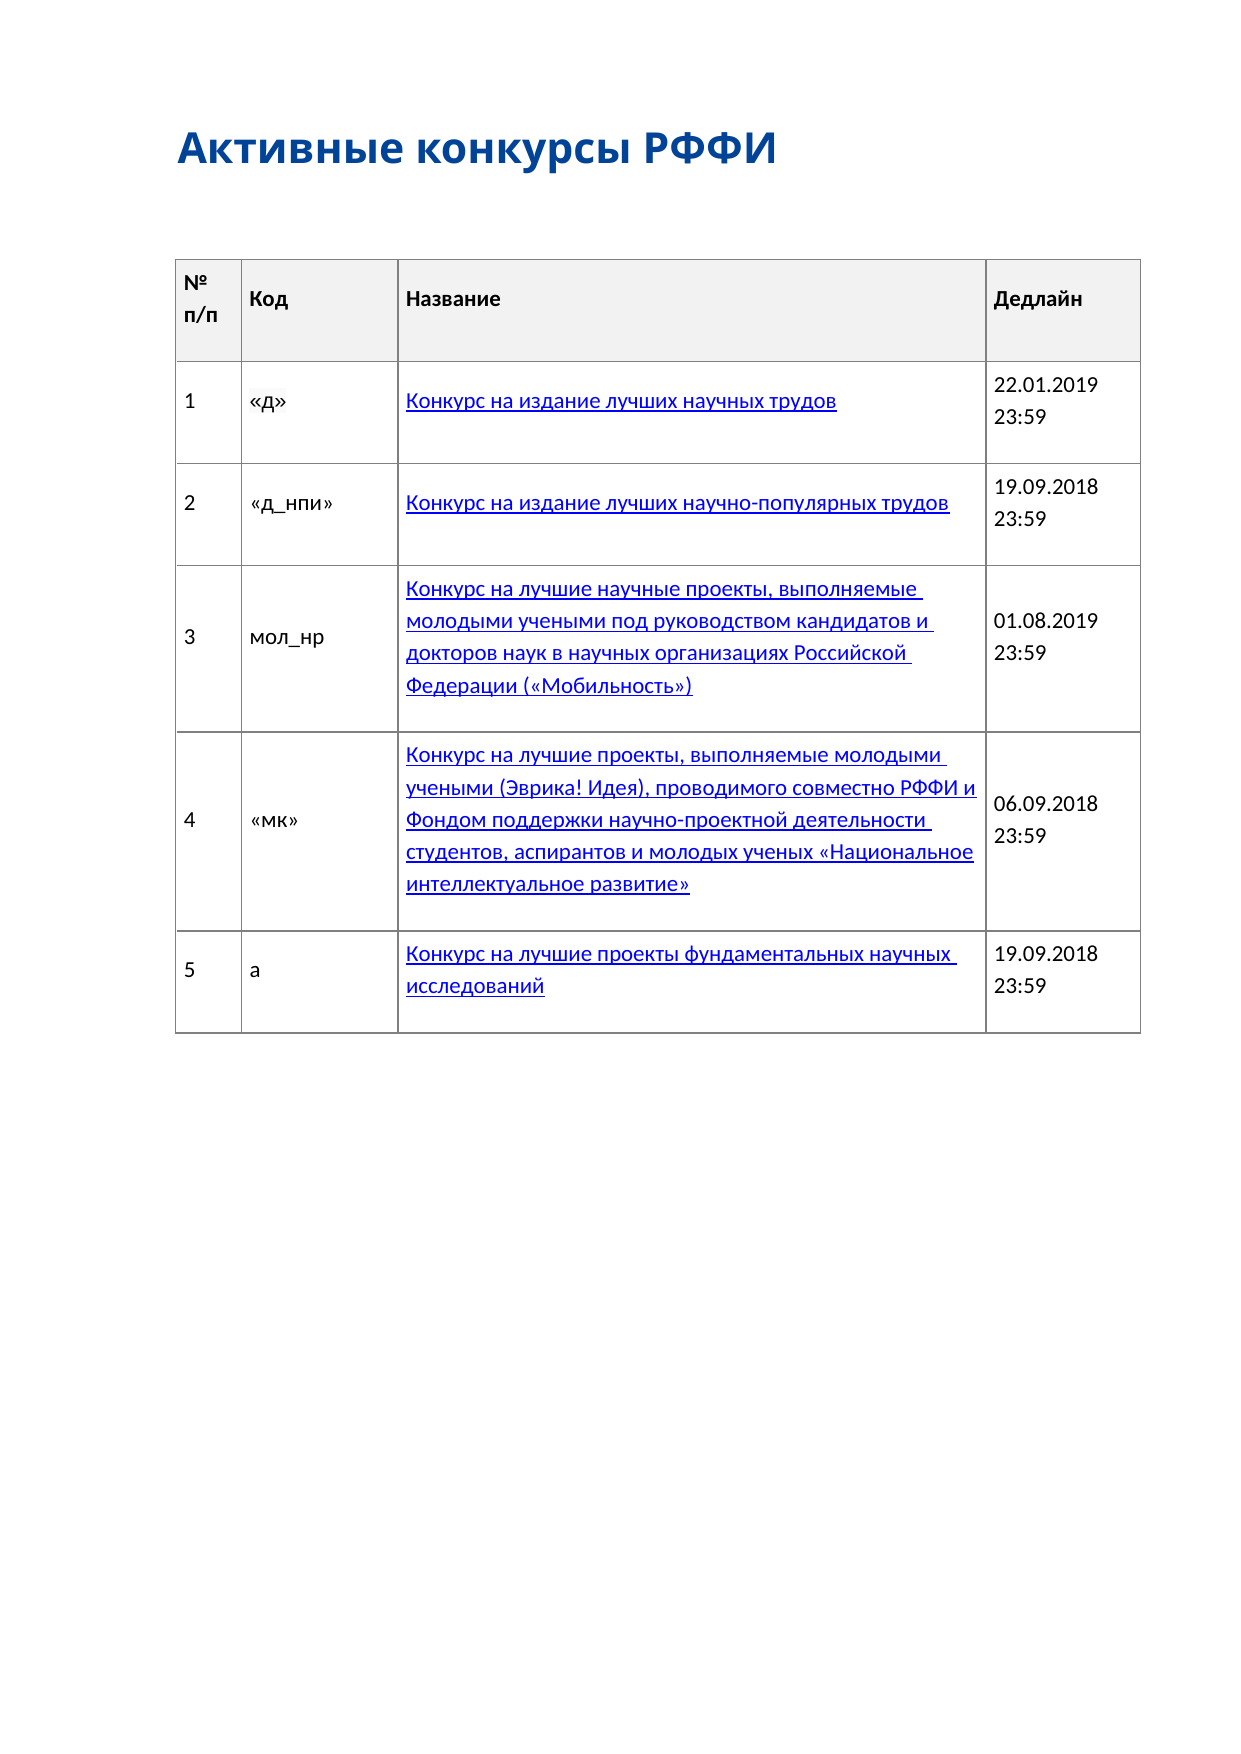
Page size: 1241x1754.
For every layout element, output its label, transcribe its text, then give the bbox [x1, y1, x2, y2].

table_cell 2 [176, 464, 241, 565]
table_header № п/п [176, 260, 241, 361]
table_cell 4 [176, 732, 241, 930]
table_cell «д_нпи» [242, 464, 397, 565]
table_cell Конкурс на издание лучших научно-популярных трудов [399, 464, 985, 565]
table_cell «мк» [242, 733, 397, 930]
table_cell 5 [176, 931, 241, 1032]
table_cell 19.09.2018 23:59 [987, 464, 1140, 565]
table_cell а [242, 932, 397, 1032]
table_cell 19.09.2018 23:59 [987, 932, 1140, 1032]
table_cell мол_нр [242, 566, 397, 731]
table_header Код [242, 260, 397, 361]
table_cell 3 [176, 566, 241, 731]
table_cell 22.01.2019 23:59 [987, 362, 1140, 463]
table_cell 06.09.2018 23:59 [987, 733, 1140, 930]
text Активные конкурсы РФФИ [177, 118, 1152, 176]
table_cell Конкурс на лучшие проекты, выполняемые молодыми учеными (Эврика! Идея), проводимого совместно РФФИ и Фондом поддержки научно-проектной деятельности студентов, аспирантов и молодых ученых «Национальное интеллектуальное развитие» [399, 733, 985, 930]
table_cell 1 [176, 362, 241, 463]
table_header Название [399, 260, 985, 361]
table_cell Конкурс на лучшие проекты фундаментальных научных исследований [399, 932, 985, 1032]
table_cell Конкурс на издание лучших научных трудов [399, 362, 985, 463]
table_cell Конкурс на лучшие научные проекты, выполняемые молодыми учеными под руководством кандидатов и докторов наук в научных организациях Российской Федерации («Мобильность») [399, 566, 985, 731]
table_cell «д» [242, 362, 397, 463]
table_cell 01.08.2019 23:59 [987, 566, 1140, 731]
table_header Дедлайн [987, 260, 1140, 361]
